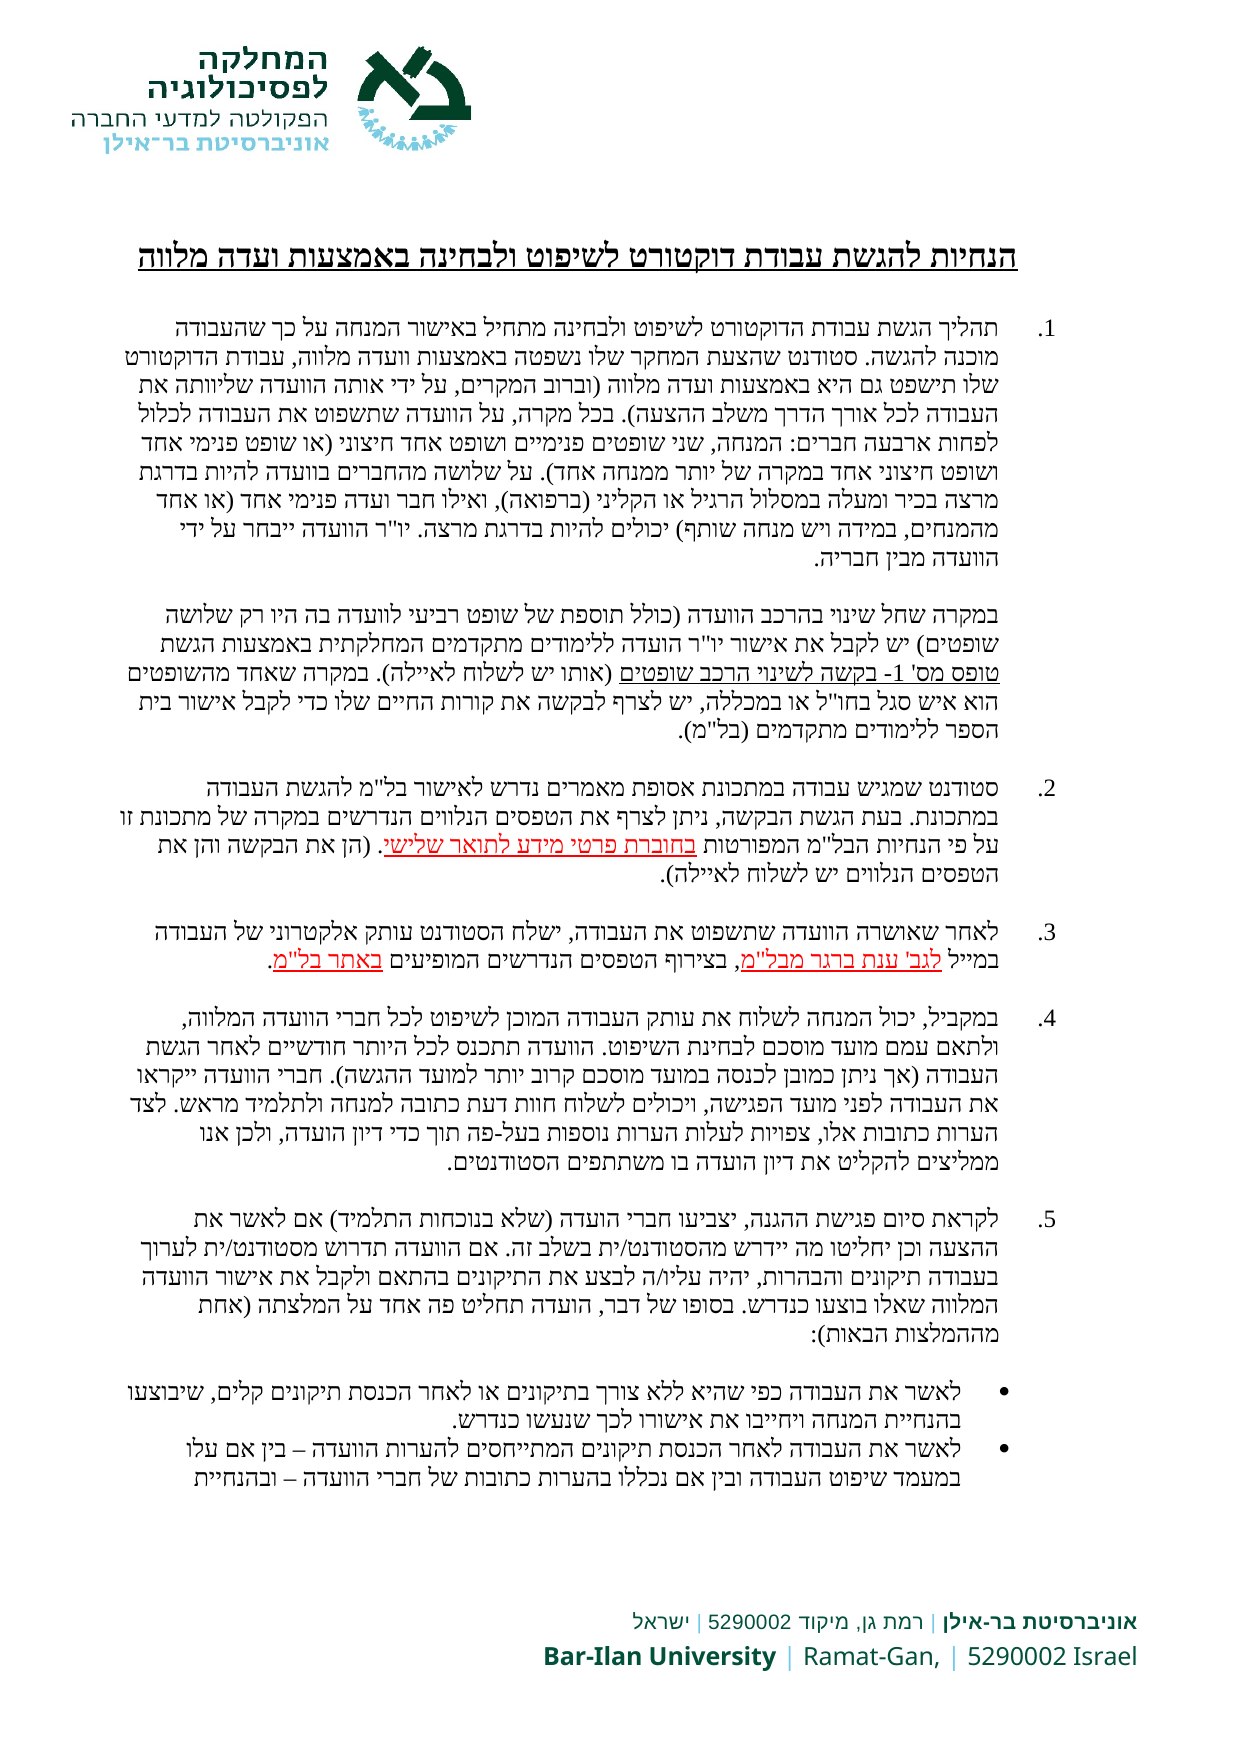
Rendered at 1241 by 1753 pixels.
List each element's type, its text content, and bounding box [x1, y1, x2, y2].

list לאחר שאושרה הוועדה שתשפוט את העבודה, ישלח הסטודנט עותק אלקטרוני של העבודה במייל לגב' ענת ברגר מבל"מ, בצירוף הטפסים הנדרשים המופיעים באתר בל"מ. [118, 917, 1037, 974]
list סטודנט שמגיש עבודה במתכונת אסופת מאמרים נדרש לאישור בל"מ להגשת העבודה במתכונת. בעת הגשת הבקשה, ניתן לצרף את הטפסים הנלווים הנדרשים במקרה של מתכונת זו על פי הנחיות הבל"מ המפורטות בחוברת פרטי מידע לתואר שלישי. (הן את הבקשה והן את הטפסים הנלווים יש לשלוח לאיילה). [118, 773, 1037, 888]
list במקביל, יכול המנחה לשלוח את עותק העבודה המוכן לשיפוט לכל חברי הוועדה המלווה, ולתאם עמם מועד מוסכם לבחינת השיפוט. הוועדה תתכנס לכל היותר חודשיים לאחר הגשת העבודה (אך ניתן כמובן לכנסה במועד מוסכם קרוב יותר למועד ההגשה). חברי הוועדה ייקראו את העבודה לפני מועד הפגישה, ויכולים לשלוח חוות דעת כתובה למנחה ולתלמיד מראש. לצד הערות כתובות אלו, צפויות לעלות הערות נוספות בעל-פה תוך כדי דיון הועדה, ולכן אנו ממליצים להקליט את דיון הועדה בו משתתפים הסטודנטים. [118, 1003, 1037, 1175]
list לאשר את העבודה כפי שהיא ללא צורך בתיקונים או לאחר הכנסת תיקונים קלים, שיבוצעו בהנחיית המנחה ויחייבו את אישורו לכך שנעשו כנדרש. [118, 1377, 1000, 1434]
list לקראת סיום פגישת ההגנה, יצביעו חברי הועדה (שלא בנוכחות התלמיד) אם לאשר את ההצעה וכן יחליטו מה יידרש מהסטודנט/ית בשלב זה. אם הוועדה תדרוש מסטודנט/ית לערוך בעבודה תיקונים והבהרות, יהיה עליו/ה לבצע את התיקונים בהתאם ולקבל את אישור הוועדה המלווה שאלו בוצעו כנדרש. בסופו של דבר, הועדה תחליט פה אחד על המלצתה (אחת מההמלצות הבאות): [118, 1204, 1037, 1348]
picture [50, 23, 472, 175]
list במקרה שחל שינוי בהרכב הוועדה (כולל תוספת של שופט רביעי לוועדה בה היו רק שלושה שופטים) יש לקבל את אישור יו"ר הועדה ללימודים מתקדמים המחלקתית באמצעות הגשת טופס מס' 1- בקשה לשינוי הרכב שופטים (אותו יש לשלוח לאיילה). במקרה שאחד מהשופטים הוא איש סגל בחו"ל או במכללה, יש לצרף לבקשה את קורות החיים שלו כדי לקבל אישור בית הספר ללימודים מתקדמים (בל"מ). [118, 600, 1000, 744]
list תהליך הגשת עבודת הדוקטורט לשיפוט ולבחינה מתחיל באישור המנחה על כך שהעבודה מוכנה להגשה. סטודנט שהצעת המחקר שלו נשפטה באמצעות וועדה מלווה, עבודת הדוקטורט שלו תישפט גם היא באמצעות ועדה מלווה (וברוב המקרים, על ידי אותה הוועדה שליוותה את העבודה לכל אורך הדרך משלב ההצעה). בכל מקרה, על הוועדה שתשפוט את העבודה לכלול לפחות ארבעה חברים: המנחה, שני שופטים פנימיים ושופט אחד חיצוני (או שופט פנימי אחד ושופט חיצוני אחד במקרה של יותר ממנחה אחד). על שלושה מהחברים בוועדה להיות בדרגת מרצה בכיר ומעלה במסלול הרגיל או הקליני (ברפואה), ואילו חבר ועדה פנימי אחד (או אחד מהמנחים, במידה ויש מנחה שותף) יכולים להיות בדרגת מרצה. יו"ר הוועדה ייבחר על ידי הוועדה מבין חבריה. [118, 313, 1037, 572]
text הנחיות להגשת עבודת דוקטורט לשיפוט ולבחינה באמצעות ועדה מלווה [118, 236, 1037, 274]
